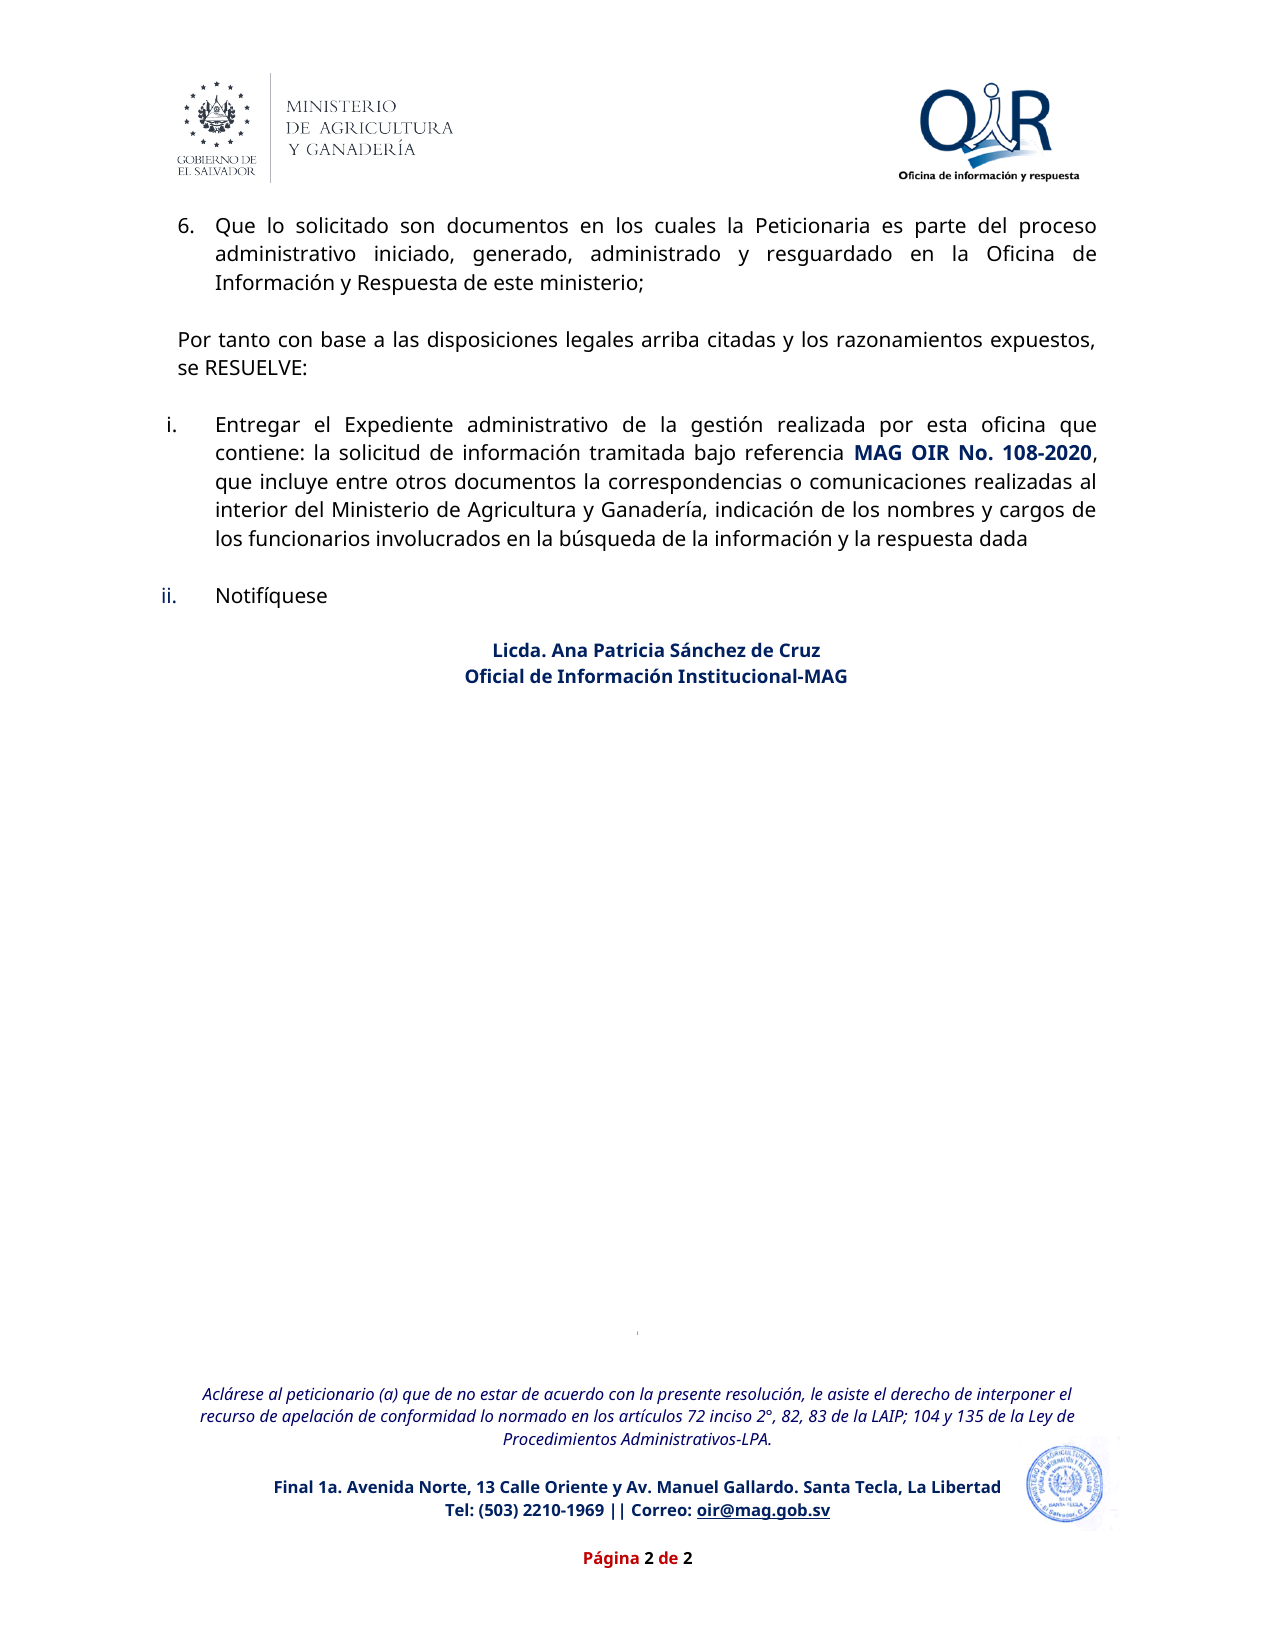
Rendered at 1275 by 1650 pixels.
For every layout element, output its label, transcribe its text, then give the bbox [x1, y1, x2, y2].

list Oficial de Información Institucional-MAG [215, 663, 1098, 689]
picture [177, 73, 454, 183]
list Notifíquese [177, 581, 1098, 609]
picture [1008, 1436, 1121, 1531]
list Entregar el Expediente administrativo de la gestión realizada por esta oficina que contiene: la solicitud de información tramitada bajo referencia MAG OIR No. 108-2020, que incluye entre otros documentos la correspondencias o comunicaciones realizadas al interior del Ministerio de Agricultura y Ganadería, indicación de los nombres y cargos de los funcionarios involucrados en la búsqueda de la información y la respuesta dada [177, 410, 1098, 552]
picture [898, 77, 1080, 183]
list Que lo solicitado son documentos en los cuales la Peticionaria es parte del proceso administrativo iniciado, generado, administrado y resguardado en la Oficina de Información y Respuesta de este ministerio; [177, 211, 1098, 296]
text Por tanto con base a las disposiciones legales arriba citadas y los razonamientos expuestos, se RESUELVE: [177, 325, 1098, 382]
list Licda. Ana Patricia Sánchez de Cruz [215, 638, 1098, 663]
